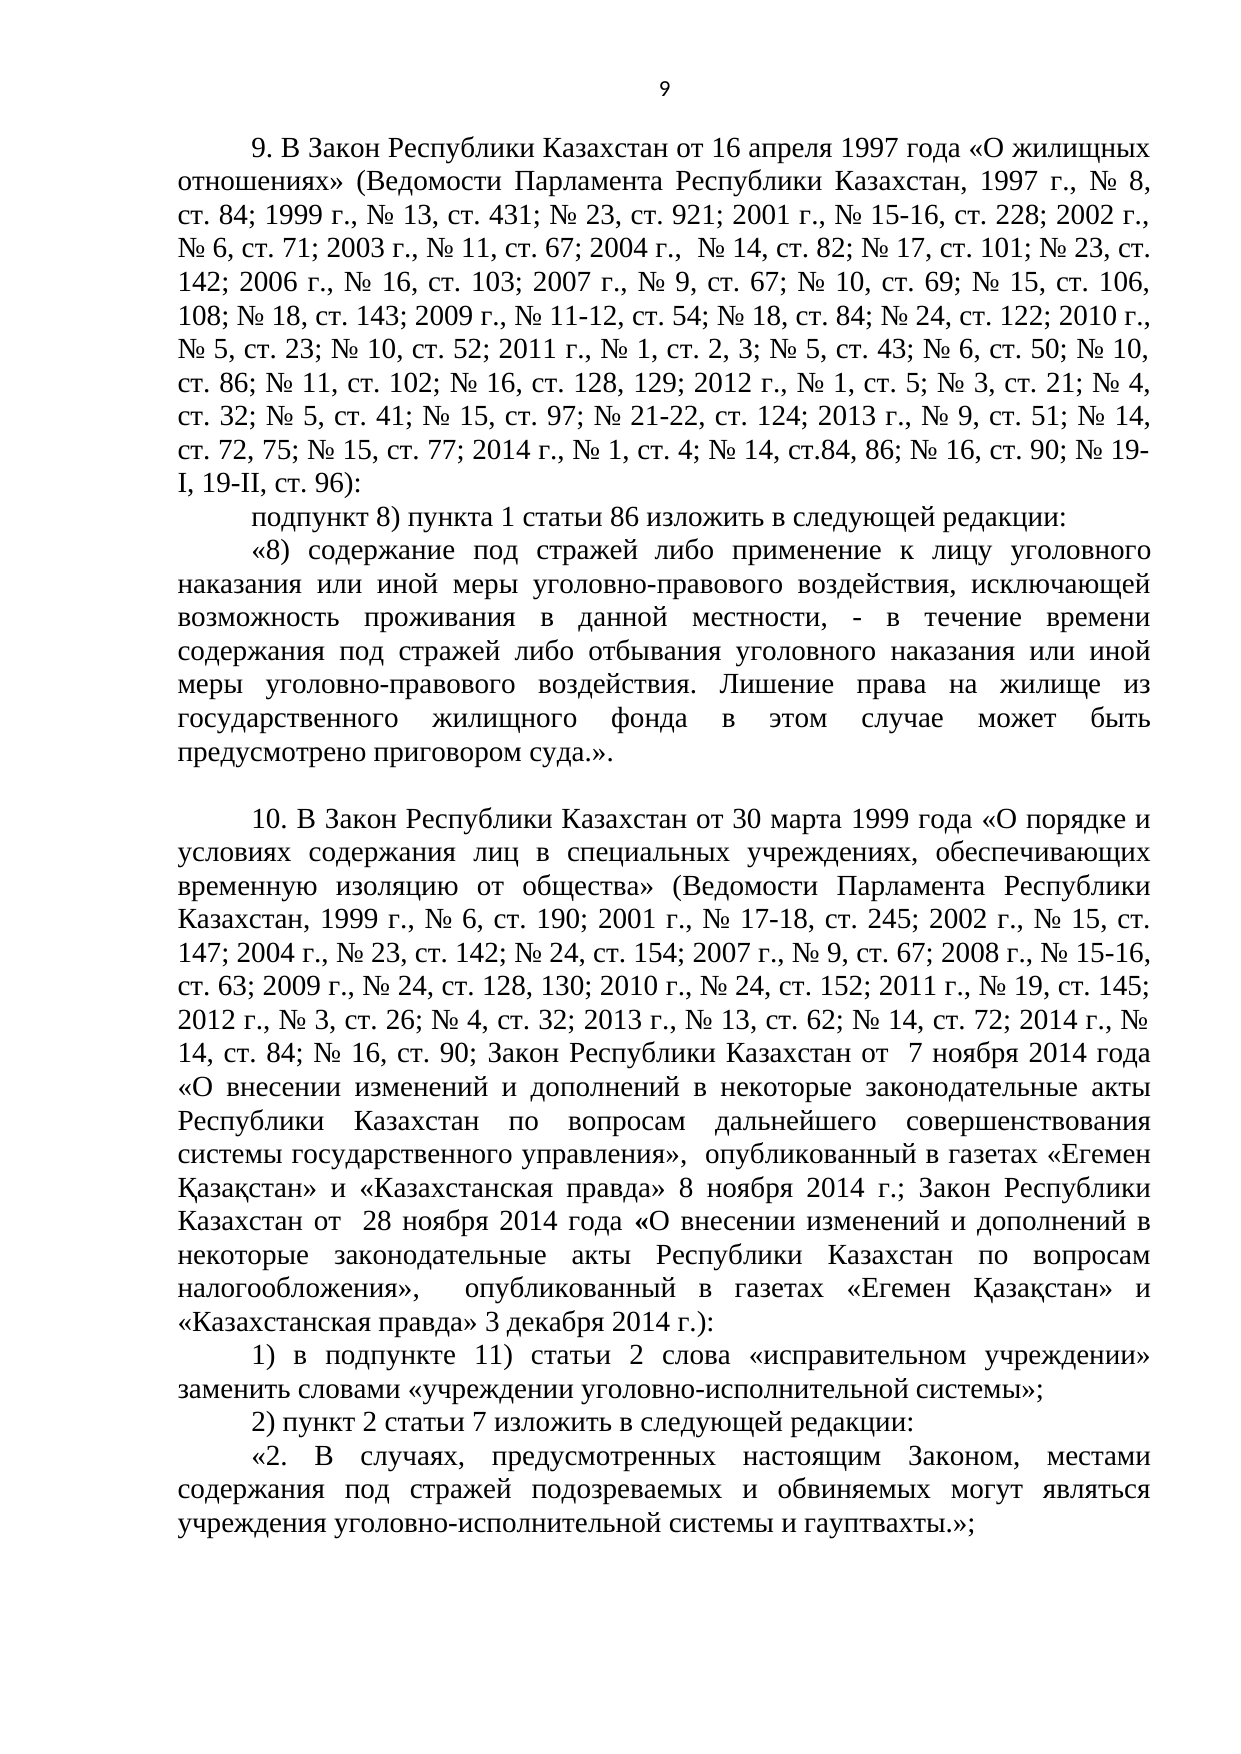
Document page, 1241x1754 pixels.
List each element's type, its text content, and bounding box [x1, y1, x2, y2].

text «8) содержание под стражей либо применение к лицу уголовного наказания или иной меры уголовно-правового воздействия, исключающей возможность проживания в данной местности, - в течение времени содержания под стражей либо отбывания уголовного наказания или иной меры уголовно-правового воздействия. Лишение права на жилище из государственного жилищного фонда в этом случае может быть предусмотрено приговором суда.». [177, 532, 1152, 767]
text «2. В случаях, предусмотренных настоящим Законом, местами содержания под стражей подозреваемых и обвиняемых могут являться учреждения уголовно-исполнительной системы и гауптвахты.»; [177, 1438, 1152, 1539]
text 1) в подпункте 11) статьи 2 слова «исправительном учреждении» заменить словами «учреждении уголовно-исполнительной системы»; [177, 1337, 1152, 1404]
text 9. В Закон Республики Казахстан от 16 апреля 1997 года «О жилищных отношениях» (Ведомости Парламента Республики Казахстан, ., № 8, ст. 84; ., № 13, ст. 431; № 23, ст. 921; ., № 15-16, ст. 228; ., № 6, ст. 71; ., № 11, ст. 67; ., № 14, ст. 82; № 17, ст. 101; № 23, ст. 142; ., № 16, ст. 103; ., № 9, ст. 67; № 10, ст. 69; № 15, ст. 106, 108; № 18, ст. 143; ., № 11-12, ст. 54; № 18, ст. 84; № 24, ст. 122; ., № 5, ст. 23; № 10, ст. 52; ., № 1, ст. 2, 3; № 5, ст. 43; № 6, ст. 50; № 10, ст. 86; № 11, ст. 102; № 16, ст. 128, 129; ., № 1, ст. 5; № 3, ст. 21; № 4, ст. 32; № 5, ст. 41; № 15, ст. 97; № 21-22, ст. 124; ., № 9, ст. 51; № 14, ст. 72, 75; № 15, ст. 77; ., № 1, ст. 4; № 14, ст.84, 86; № 16, ст. 90; № 19-I, 19-II, ст. 96): [177, 130, 1152, 499]
text подпункт 8) пункта 1 статьи 86 изложить в следующей редакции: [177, 499, 1152, 532]
text 10. В Закон Республики Казахстан от 30 марта 1999 года «О порядке и условиях содержания лиц в специальных учреждениях, обеспечивающих временную изоляцию от общества» (Ведомости Парламента Республики Казахстан, ., № 6, ст. 190; ., № 17-18, ст. 245; ., № 15, ст. 147; ., № 23, ст. 142; № 24, ст. 154; ., № 9, ст. 67; ., № 15-16, ст. 63; ., № 24, ст. 128, 130; ., № 24, ст. 152; ., № 19, ст. 145; ., № 3, ст. 26; № 4, ст. 32; ., № 13, ст. 62; № 14, ст. 72; ., № 14, ст. 84; № 16, ст. 90; Закон Республики Казахстан от 7 ноября 2014 года «О внесении изменений и дополнений в некоторые законодательные акты Республики Казахстан по вопросам дальнейшего совершенствования системы государственного управления», опубликованный в газетах «Егемен Қазақстан» и «Казахстанская правда» 8 ноября .; Закон Республики Казахстан от 28 ноября 2014 года «О внесении изменений и дополнений в некоторые законодательные акты Республики Казахстан по вопросам налогообложения», опубликованный в газетах «Егемен Қазақстан» и «Казахстанская правда» 3 декабря .): [177, 801, 1152, 1337]
text 2) пункт 2 статьи 7 изложить в следующей редакции: [177, 1404, 1152, 1438]
